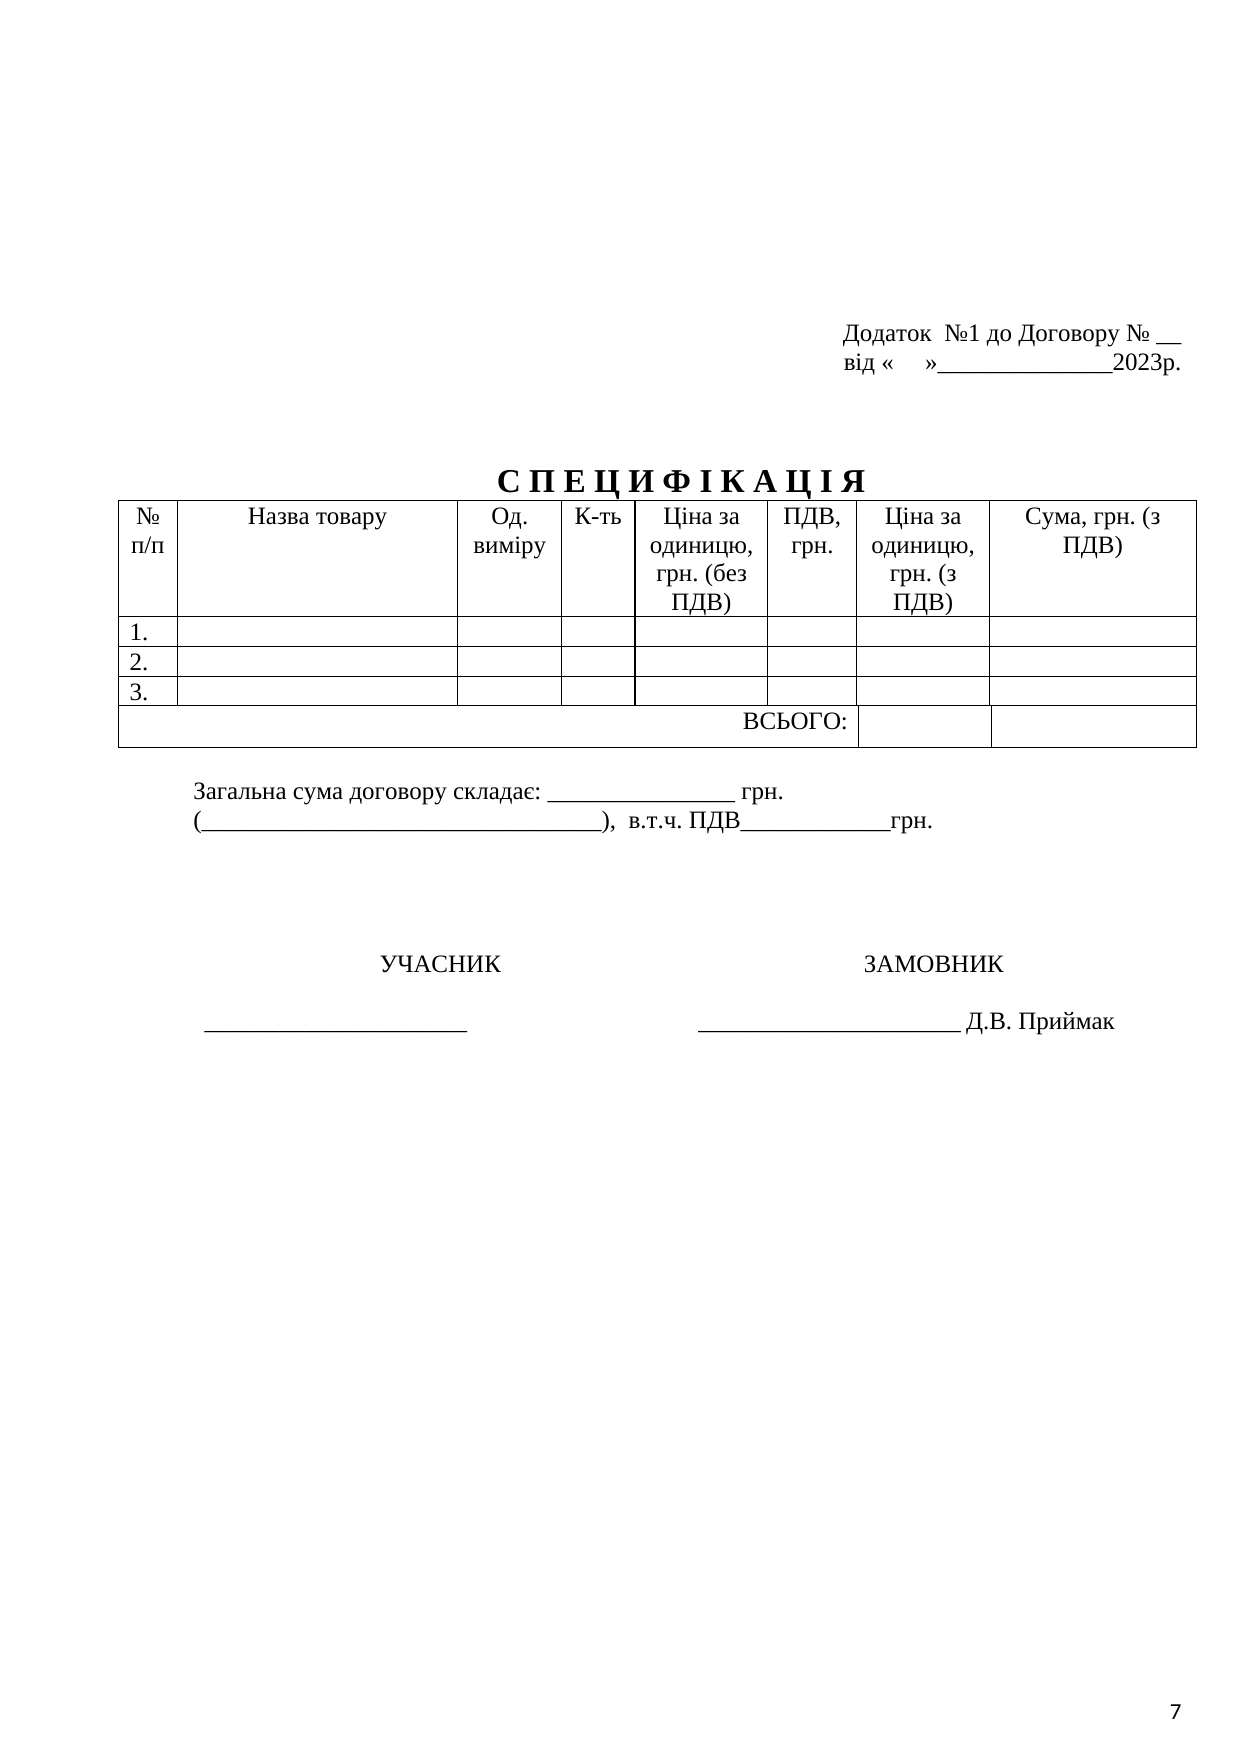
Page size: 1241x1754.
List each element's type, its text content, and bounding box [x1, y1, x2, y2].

table_cell [562, 677, 634, 705]
table_header Од. виміру [458, 501, 561, 616]
table_cell [178, 617, 457, 646]
table_cell [857, 677, 989, 705]
table_cell [768, 677, 856, 705]
table_cell _____________________ [193, 978, 687, 1064]
table_cell [859, 706, 991, 747]
table_cell [178, 647, 457, 676]
table_cell [857, 617, 989, 646]
table_cell 2. [119, 647, 177, 676]
table_header ПДВ, грн. [768, 501, 856, 616]
table_cell ВСЬОГО: [119, 706, 858, 747]
table_header УЧАСНИК [193, 949, 687, 978]
table_cell [562, 647, 634, 676]
table_cell [857, 647, 989, 676]
table_header № п/п [119, 501, 177, 616]
table_header Ціна за одиницю, грн. (з ПДВ) [857, 501, 989, 616]
table_cell _____________________ Д.В. Приймак [687, 978, 1181, 1064]
table_cell [458, 677, 561, 705]
table_header Сума, грн. (з ПДВ) [990, 501, 1196, 616]
table_cell 3. [119, 677, 177, 705]
table_cell [636, 647, 767, 676]
table_cell [768, 617, 856, 646]
table_header К-ть [562, 501, 634, 616]
table_header Ціна за одиницю, грн. (без ПДВ) [636, 501, 767, 616]
table_cell 1. [119, 617, 177, 646]
table_header Назва товару [178, 501, 457, 616]
table_cell [992, 706, 1196, 747]
text Додаток №1 до Договору № __ [181, 318, 1181, 347]
table_header ЗАМОВНИК [687, 949, 1181, 978]
text С П Е Ц И Ф І К А Ц І Я [181, 462, 1181, 500]
table_cell [990, 677, 1196, 705]
table_cell [990, 647, 1196, 676]
table_cell [636, 617, 767, 646]
text від « »______________2023р. [181, 347, 1181, 375]
table_cell [178, 677, 457, 705]
table_cell [768, 647, 856, 676]
table_cell [562, 617, 634, 646]
table_cell [458, 647, 561, 676]
text Загальна сума договору складає: _______________ грн. (________________________________), в.т.ч. ПДВ____________грн. [193, 776, 1181, 834]
table_cell [458, 617, 561, 646]
table_cell [636, 677, 767, 705]
table_cell [990, 617, 1196, 646]
